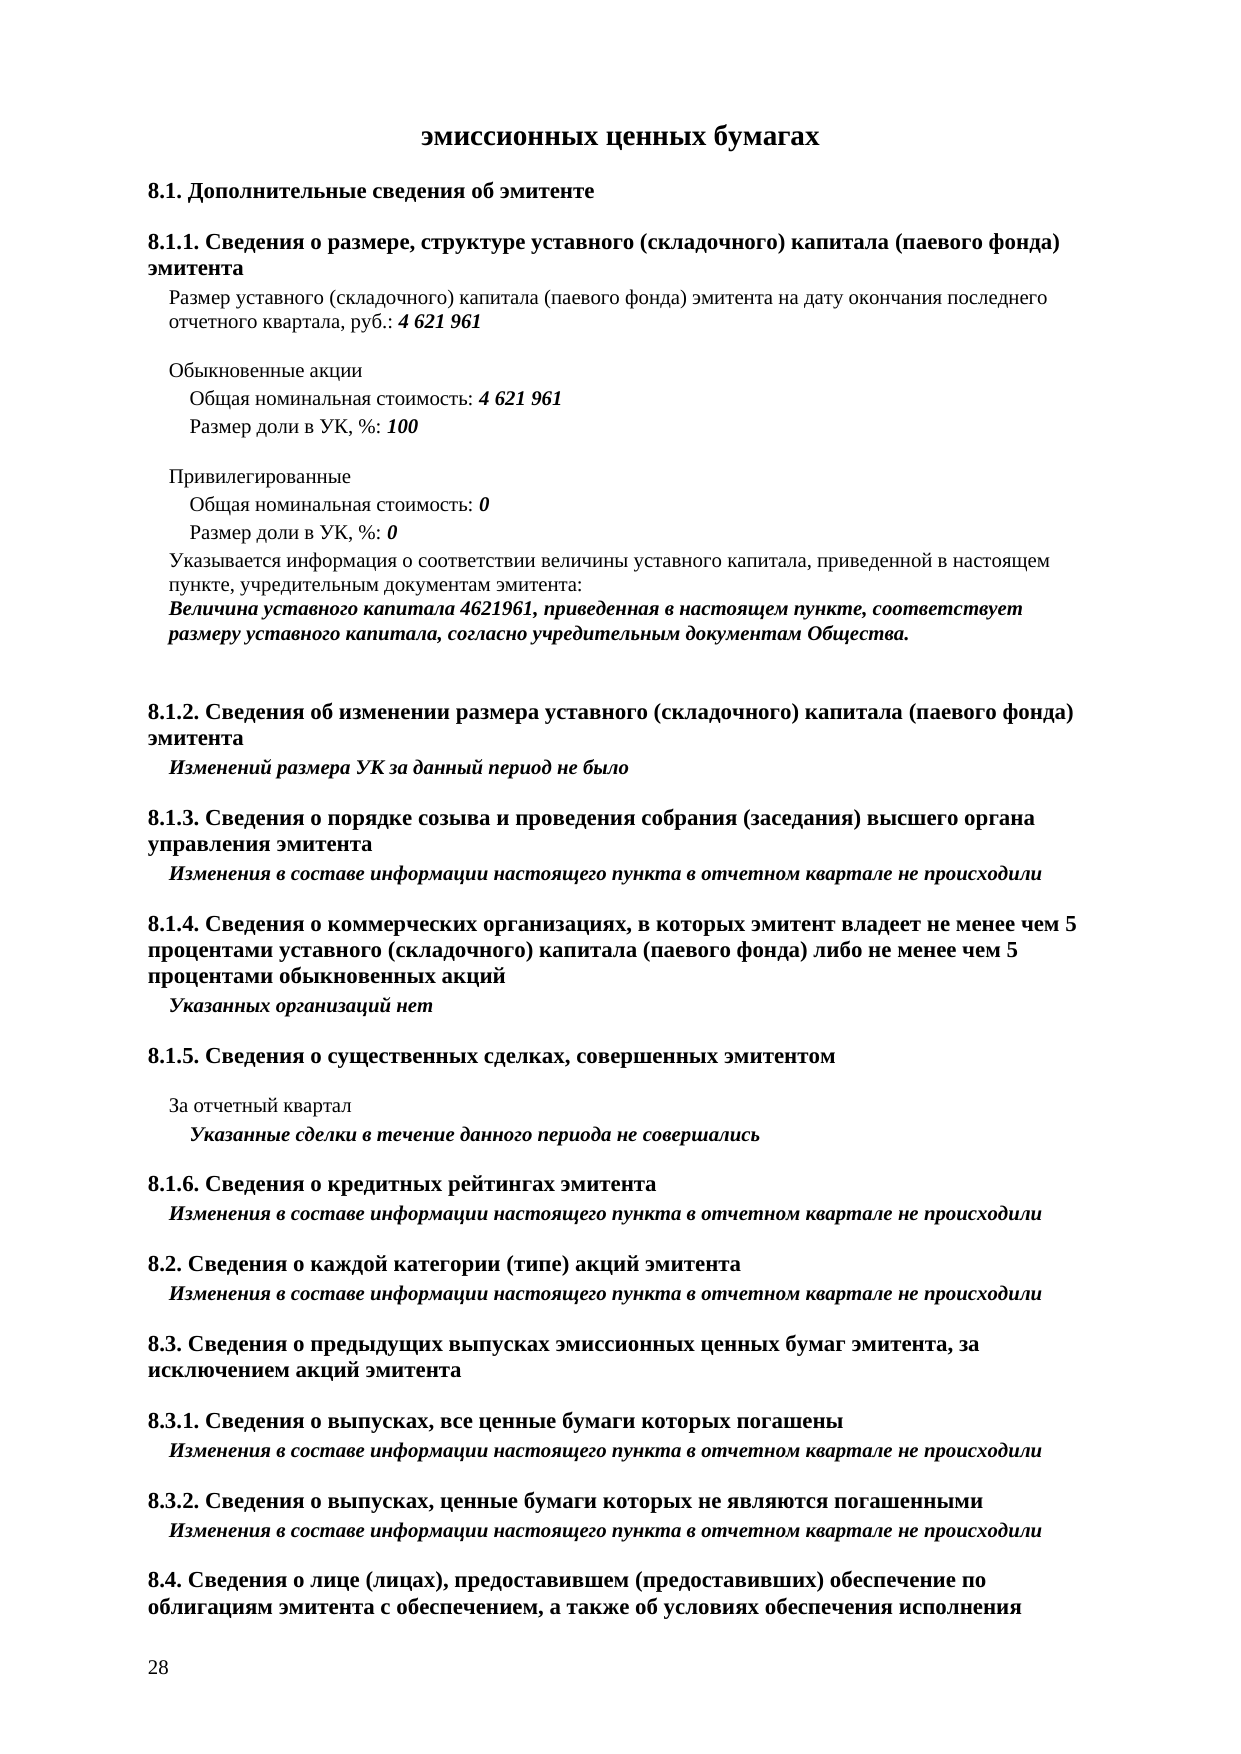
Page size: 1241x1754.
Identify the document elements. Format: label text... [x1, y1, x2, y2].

text Общая номинальная стоимость: 4 621 961 [189, 386, 1092, 410]
text Размер доли в УК, %: 100 [189, 414, 1092, 438]
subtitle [148, 1567, 1092, 1619]
text Общая номинальная стоимость: 0 [189, 492, 1092, 516]
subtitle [148, 118, 1092, 152]
subtitle Привилегированные [168, 463, 1092, 488]
subtitle 8.1.4. Сведения о коммерческих организациях, в которых эмитент владеет не менее чем 5 процентами уставного (складочного) капитала (паевого фонда) либо не менее чем 5 процентами обыкновенных акций [148, 909, 1092, 989]
subtitle Обыкновенные акции [168, 358, 1092, 382]
subtitle 8.1.6. Сведения о кредитных рейтингах эмитента [148, 1171, 1092, 1197]
subtitle 8.1.1. Сведения о размере, структуре уставного (складочного) капитала (паевого фонда) эмитента [148, 228, 1092, 281]
subtitle 8.1.5. Сведения о существенных сделках, совершенных эмитентом [148, 1042, 1092, 1068]
text Изменения в составе информации настоящего пункта в отчетном квартале не происходили [168, 1201, 1092, 1225]
text Указанные сделки в течение данного периода не совершались [189, 1121, 1092, 1146]
subtitle 8.2. Сведения о каждой категории (типе) акций эмитента [148, 1250, 1092, 1276]
subtitle 8.3. Сведения о предыдущих выпусках эмиссионных ценных бумаг эмитента, за исключением акций эмитента [148, 1330, 1092, 1382]
subtitle 8.1. Дополнительные сведения об эмитенте [148, 177, 1092, 203]
subtitle За отчетный квартал [168, 1093, 1092, 1117]
subtitle 8.3.1. Сведения о выпусках, все ценные бумаги которых погашены [148, 1407, 1092, 1434]
subtitle 8.1.3. Сведения о порядке созыва и проведения собрания (заседания) высшего органа управления эмитента [148, 804, 1092, 856]
text Изменения в составе информации настоящего пункта в отчетном квартале не происходили [168, 1281, 1092, 1305]
text Изменений размера УК за данный период не было [168, 754, 1092, 779]
text Размер доли в УК, %: 0 [189, 520, 1092, 544]
text Указанных организаций нет [168, 993, 1092, 1017]
subtitle 8.1.2. Сведения об изменении размера уставного (складочного) капитала (паевого фонда) эмитента [148, 698, 1092, 750]
text Изменения в составе информации настоящего пункта в отчетном квартале не происходили [168, 861, 1092, 884]
text Изменения в составе информации настоящего пункта в отчетном квартале не происходили [168, 1438, 1092, 1462]
text Изменения в составе информации настоящего пункта в отчетном квартале не происходили [168, 1517, 1092, 1542]
subtitle 8.3.2. Сведения о выпусках, ценные бумаги которых не являются погашенными [148, 1487, 1092, 1513]
text Размер уставного (складочного) капитала (паевого фонда) эмитента на дату окончания последнего отчетного квартала, руб.: 4 621 961 [168, 285, 1092, 333]
text Указывается информация о соответствии величины уставного капитала, приведенной в настоящем пункте, учредительным документам эмитента: Величина уставного капитала 4621961, приведенная в настоящем пункте, соответствует размеру уставного капитала, согласно учредительным документам Общества. [168, 548, 1092, 644]
